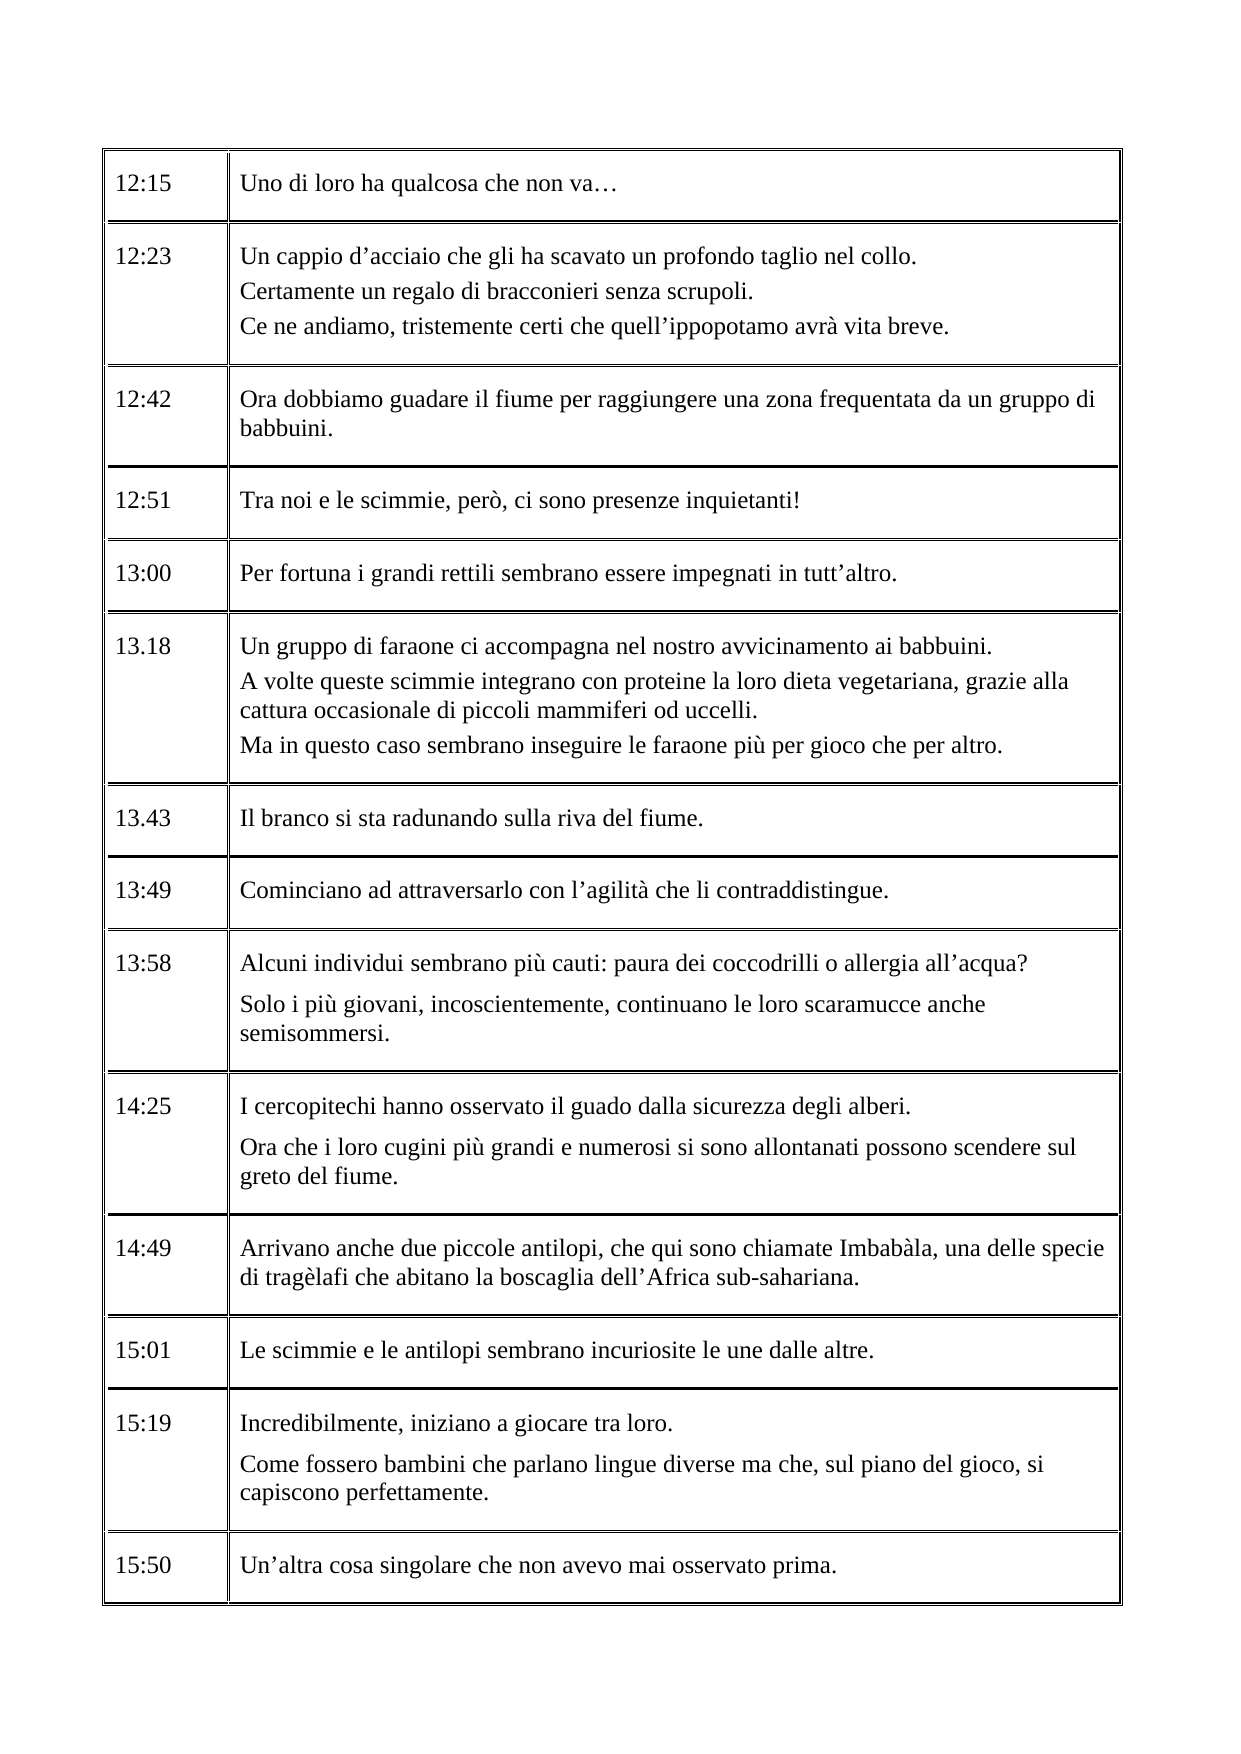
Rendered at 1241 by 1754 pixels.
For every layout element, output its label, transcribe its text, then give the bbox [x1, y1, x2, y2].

table_cell Un cappio d’acciaio che gli ha scavato un profondo taglio nel collo. Certamente un regalo di bracconieri senza scrupoli. Ce ne andiamo, tristemente certi che quell’ippopotamo avrà vita breve. [230, 220, 1120, 363]
table_cell Per fortuna i grandi rettili sembrano essere impegnati in tutt’altro. [229, 538, 1121, 610]
table_cell Uno di loro ha qualcosa che non va… [229, 151, 1119, 220]
table_cell Incredibilmente, iniziano a giocare tra loro. Come fossero bambini che parlano lingue diverse ma che, sul piano del gioco, si capiscono perfettamente. [230, 1387, 1119, 1529]
table_cell 13.43 [105, 782, 227, 855]
table_cell 15:19 [105, 1387, 227, 1529]
table_cell 15:50 [105, 1530, 229, 1602]
table_cell Un gruppo di faraone ci accompagna nel nostro avvicinamento ai babbuini. A volte queste scimmie integrano con proteine la loro dieta vegetariana, grazie alla cattura occasionale di piccoli mammiferi od uccelli. Ma in questo caso sembrano inseguire le faraone più per gioco che per altro. [230, 610, 1120, 782]
table_cell Tra noi e le scimmie, però, ci sono presenze inquietanti! [230, 465, 1119, 538]
table_cell Arrivano anche due piccole antilopi, che qui sono chiamate Imbabàla, una delle specie di tragèlafi che abitano la boscaglia dell’Africa sub-sahariana. [230, 1213, 1121, 1314]
table_cell Cominciano ad attraversarlo con l’agilità che li contraddistingue. [230, 855, 1119, 928]
table_cell 12:23 [105, 220, 227, 363]
table_cell 12:51 [105, 465, 227, 538]
table_cell Ora dobbiamo guadare il fiume per raggiungere una zona frequentata da un gruppo di babbuini. [230, 364, 1120, 465]
table_cell 12:42 [105, 364, 227, 465]
table_cell I cercopitechi hanno osservato il guado dalla sicurezza degli alberi. Ora che i loro cugini più grandi e numerosi si sono allontanati possono scendere sul greto del fiume. [230, 1070, 1120, 1213]
table_cell 13:58 [104, 928, 229, 1070]
table_cell Alcuni individui sembrano più cauti: paura dei coccodrilli o allergia all’acqua? Solo i più giovani, incoscientemente, continuano le loro scaramucce anche semisommersi. [229, 928, 1121, 1070]
table_cell 15:01 [105, 1314, 227, 1387]
table_cell 13.18 [105, 610, 227, 782]
table_cell 12:15 [105, 151, 229, 220]
table_cell 14:49 [104, 1213, 227, 1314]
table_cell 14:25 [105, 1070, 227, 1213]
table_cell Un’altra cosa singolare che non avevo mai osservato prima. [229, 1530, 1120, 1602]
table_cell Le scimmie e le antilopi sembrano incuriosite le une dalle altre. [230, 1314, 1120, 1387]
table_cell 13:00 [104, 538, 229, 610]
table_cell Il branco si sta radunando sulla riva del fiume. [230, 782, 1120, 855]
table_cell 13:49 [105, 855, 227, 928]
